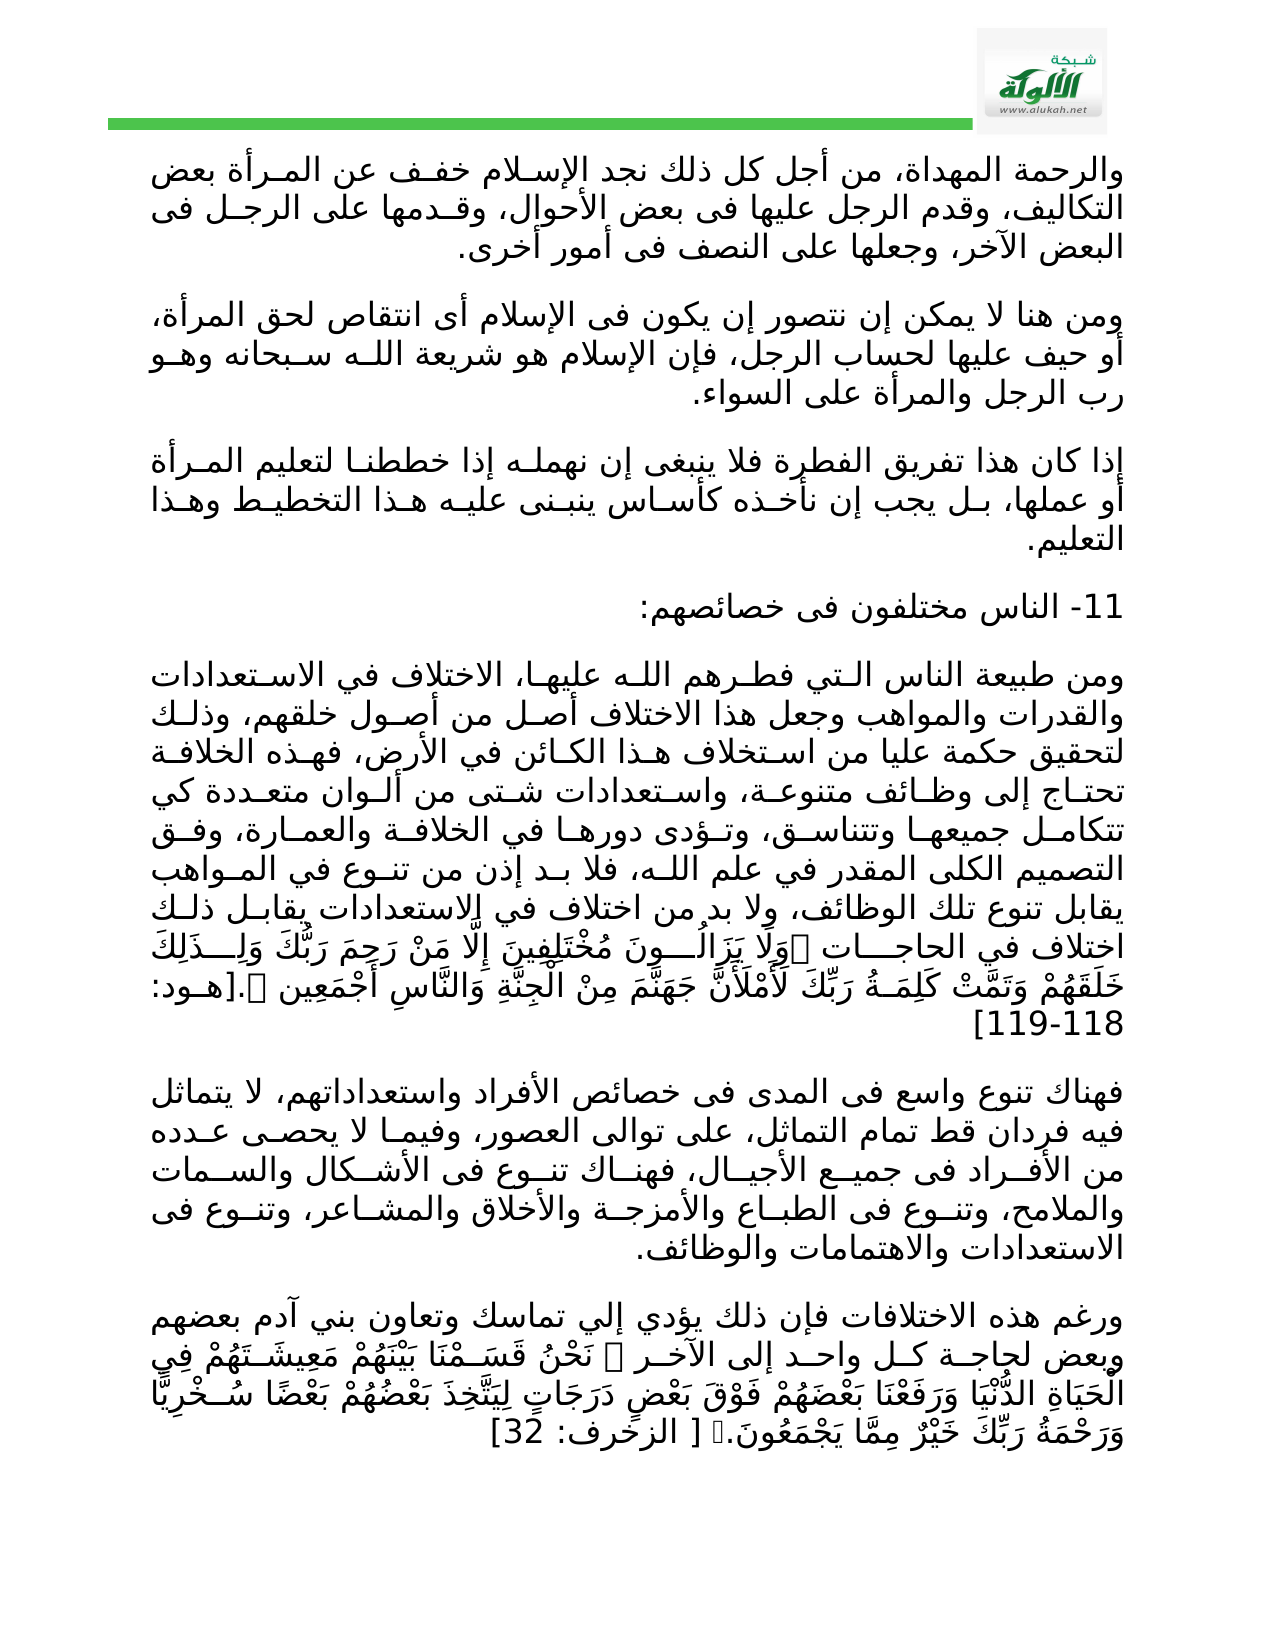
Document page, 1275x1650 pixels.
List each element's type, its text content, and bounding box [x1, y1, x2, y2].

text ومن هنا لا يمكن إن نتصور إن يكون فى الإسلام أى انتقاص لحق المرأة، أو حيف عليها لحساب الرجل، فإن الإسلام هو شريعة الله سبحانه وهو رب الرجل والمرأة على السواء. [150, 296, 1125, 412]
text 11- الناس مختلفون فى خصائصهم: [150, 587, 1125, 626]
text ورغم هذه الاختلافات فإن ذلك يؤدي إلي تماسك وتعاون بني آدم بعضهم وبعض لحاجة كل واحد إلى الآخر نَحْنُ قَسَمْنَا بَيْنَهُمْ مَعِيشَتَهُمْ فِي الْحَيَاةِ الدُّنْيَا وَرَفَعْنَا بَعْضَهُمْ فَوْقَ بَعْضٍ دَرَجَاتٍ لِيَتَّخِذَ بَعْضُهُمْ بَعْضًا سُخْرِيًّا وَرَحْمَةُ رَبِّكَ خَيْرٌ مِمَّا يَجْمَعُونَ. [ الزخرف: 32] [150, 1296, 1125, 1452]
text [150, 150, 1125, 267]
text إذا كان هذا تفريق الفطرة فلا ينبغى إن نهمله إذا خططنا لتعليم المرأة أو عملها، بل يجب إن نأخذه كأساس ينبنى عليه هذا التخطيط وهذا التعليم. [150, 441, 1125, 558]
text ومن طبيعة الناس التي فطرهم الله عليها، الاختلاف في الاستعدادات والقدرات والمواهب وجعل هذا الاختلاف أصل من أصول خلقهم، وذلك لتحقيق حكمة عليا من استخلاف هذا الكائن في الأرض، فهذه الخلافة تحتاج إلى وظائف متنوعة، واستعدادات شتى من ألوان متعددة كي تتكامل جميعها وتتناسق، وتؤدى دورها في الخلافة والعمارة، وفق التصميم الكلى المقدر في علم الله، فلا بد إذن من تنوع في المواهب يقابل تنوع تلك الوظائف، ولا بد من اختلاف في الاستعدادات يقابل ذلك اختلاف في الحاجات وَلَا يَزَالُونَ مُخْتَلِفِينَ إِلَّا مَنْ رَحِمَ رَبُّكَ وَلِذَلِكَ خَلَقَهُمْ وَتَمَّتْ كَلِمَةُ رَبِّكَ لَأَمْلَأَنَّ جَهَنَّمَ مِنْ الْجِنَّةِ وَالنَّاسِ أَجْمَعِين .[هود: 118-119] [150, 655, 1125, 1044]
text فهناك تنوع واسع فى المدى فى خصائص الأفراد واستعداداتهم، لا يتماثل فيه فردان قط تمام التماثل، على توالى العصور، وفيما لا يحصى عدده من الأفراد فى جميع الأجيال، فهناك تنوع فى الأشكال والسمات والملامح، وتنوع فى الطباع والأمزجة والأخلاق والمشاعر، وتنوع فى الاستعدادات والاهتمامات والوظائف. [150, 1073, 1125, 1267]
